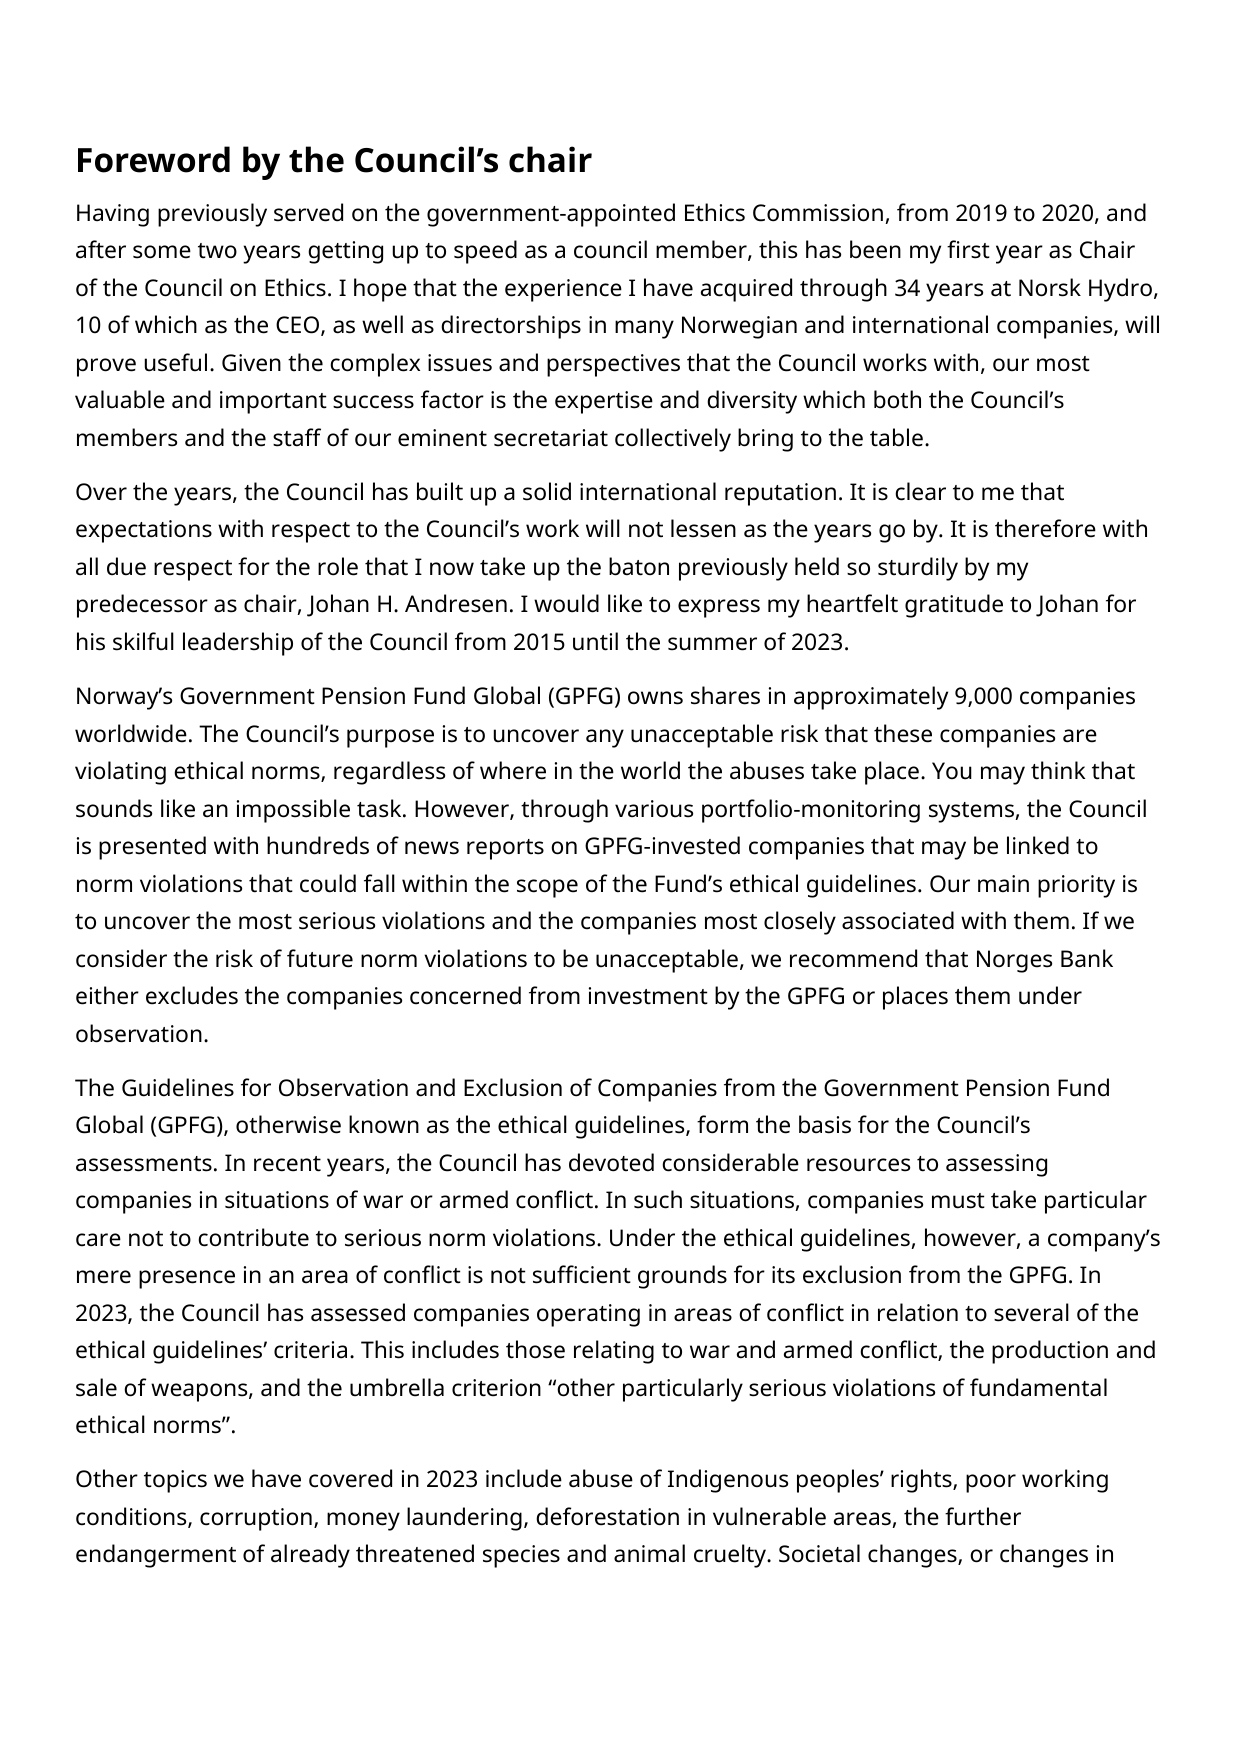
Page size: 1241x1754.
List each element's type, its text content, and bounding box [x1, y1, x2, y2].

text Foreword by the Council’s chair [75, 137, 1162, 183]
text Norway’s Government Pension Fund Global (GPFG) owns shares in approximately 9,000 companies worldwide. The Council’s purpose is to uncover any unacceptable risk that these companies are violating ethical norms, regardless of where in the world the abuses take place. You may think that sounds like an impossible task. However, through various portfolio-monitoring systems, the Council is presented with hundreds of news reports on GPFG-invested companies that may be linked to norm violations that could fall within the scope of the Fund’s ethical guidelines. Our main priority is to uncover the most serious violations and the companies most closely associated with them. If we consider the risk of future norm violations to be unacceptable, we recommend that Norges Bank either excludes the companies concerned from investment by the GPFG or places them under observation. [75, 680, 1162, 1049]
text The Guidelines for Observation and Exclusion of Companies from the Government Pension Fund Global (GPFG), otherwise known as the ethical guidelines, form the basis for the Council’s assessments. In recent years, the Council has devoted considerable resources to assessing companies in situations of war or armed conflict. In such situations, companies must take particular care not to contribute to serious norm violations. Under the ethical guidelines, however, a company’s mere presence in an area of conflict is not sufficient grounds for its exclusion from the GPFG. In 2023, the Council has assessed companies operating in areas of conflict in relation to several of the ethical guidelines’ criteria. This includes those relating to war and armed conflict, the production and sale of weapons, and the umbrella criterion “other particularly serious violations of fundamental ethical norms”. [75, 1072, 1162, 1440]
text Having previously served on the government-appointed Ethics Commission, from 2019 to 2020, and after some two years getting up to speed as a council member, this has been my first year as Chair of the Council on Ethics. I hope that the experience I have acquired through 34 years at Norsk Hydro, 10 of which as the CEO, as well as directorships in many Norwegian and international companies, will prove useful. Given the complex issues and perspectives that the Council works with, our most valuable and important success factor is the expertise and diversity which both the Council’s members and the staff of our eminent secretariat collectively bring to the table. [75, 197, 1162, 453]
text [75, 1463, 1162, 1569]
text Over the years, the Council has built up a solid international reputation. It is clear to me that expectations with respect to the Council’s work will not lessen as the years go by. It is therefore with all due respect for the role that I now take up the baton previously held so sturdily by my predecessor as chair, Johan H. Andresen. I would like to express my heartfelt gratitude to Johan for his skilful leadership of the Council from 2015 until the summer of 2023. [75, 476, 1162, 657]
